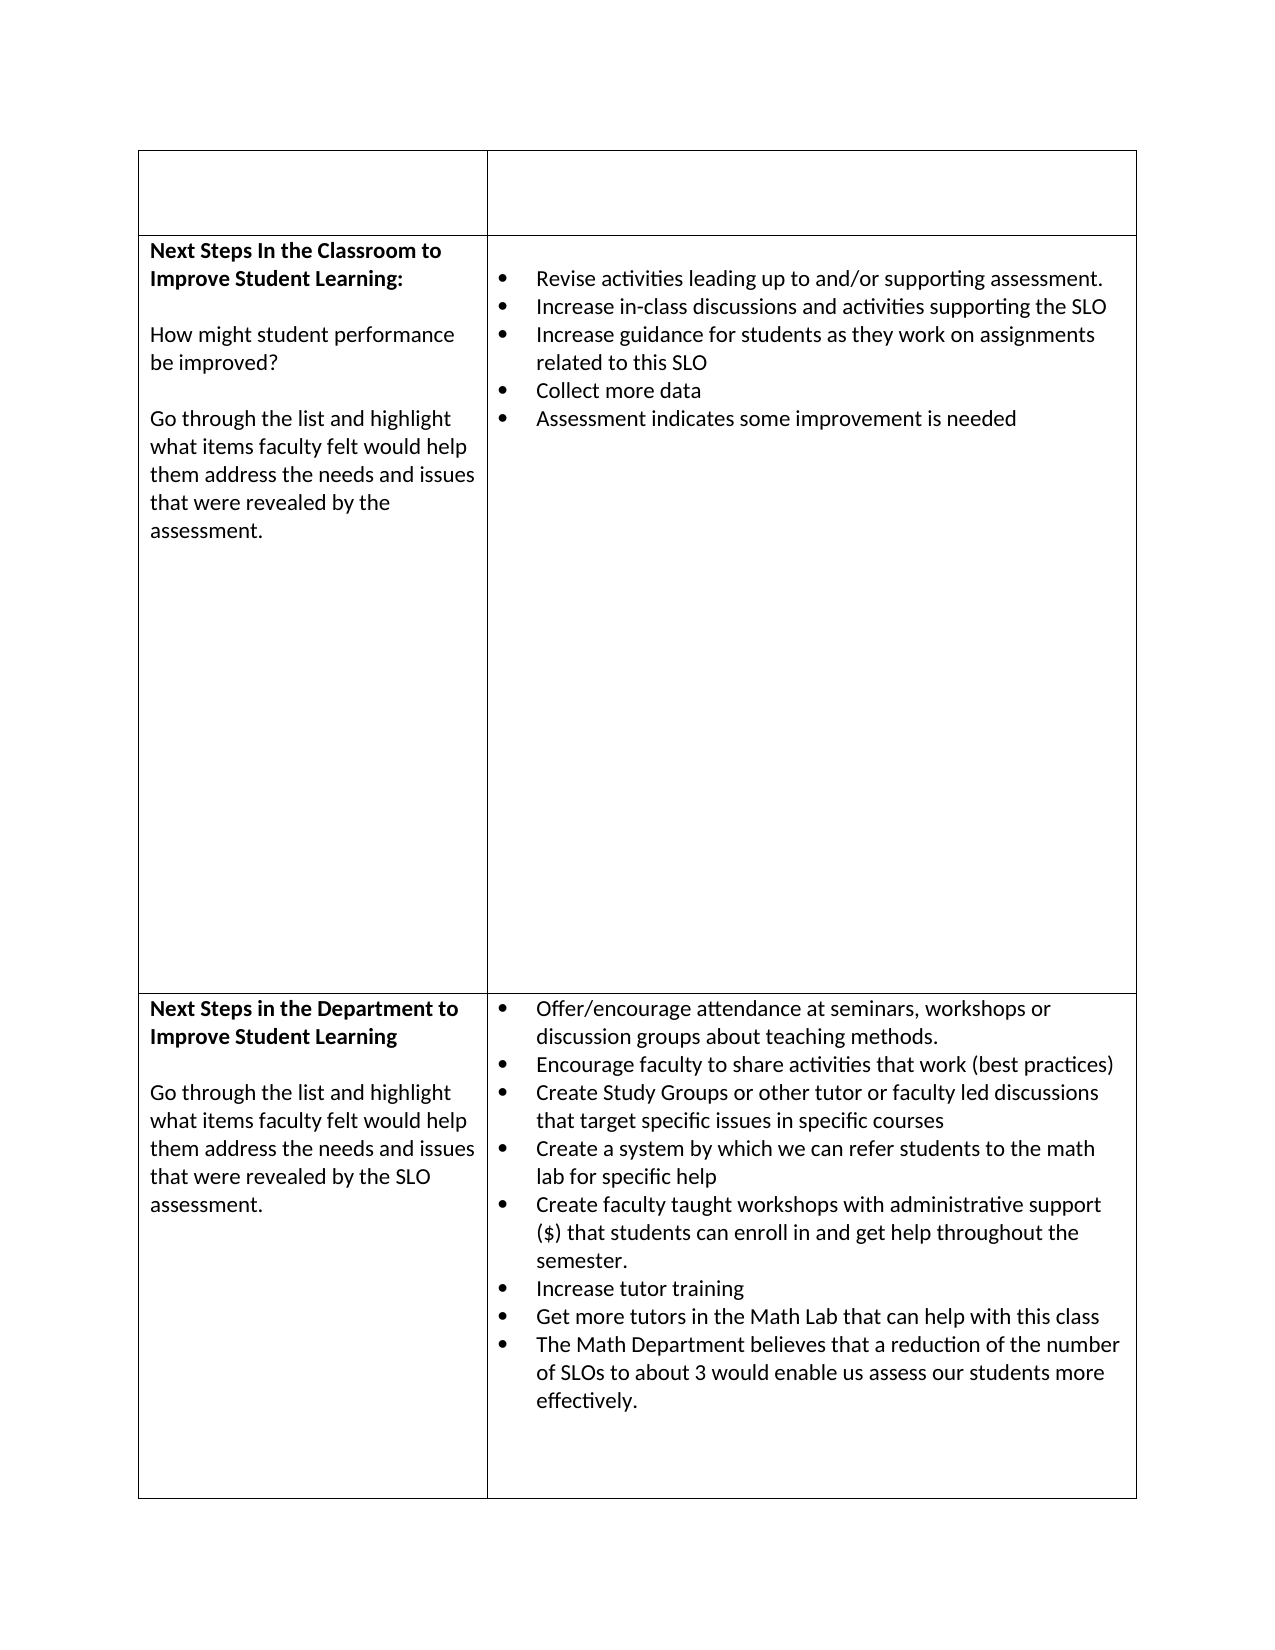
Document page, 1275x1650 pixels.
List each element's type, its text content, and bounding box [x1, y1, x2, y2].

table_cell Revise activities leading up to and/or supporting assessment. Increase in-class discussions and activities supporting the SLO Increase guidance for students as they work on assignments related to this SLO Collect more data Assessment indicates some improvement is needed [488, 236, 1136, 993]
table_cell Next Steps In the Classroom to Improve Student Learning: How might student performance be improved? Go through the list and highlight what items faculty felt would help them address the needs and issues that were revealed by the assessment. [139, 236, 487, 993]
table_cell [139, 151, 487, 235]
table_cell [488, 151, 1136, 235]
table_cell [139, 994, 487, 1498]
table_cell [488, 994, 1136, 1498]
